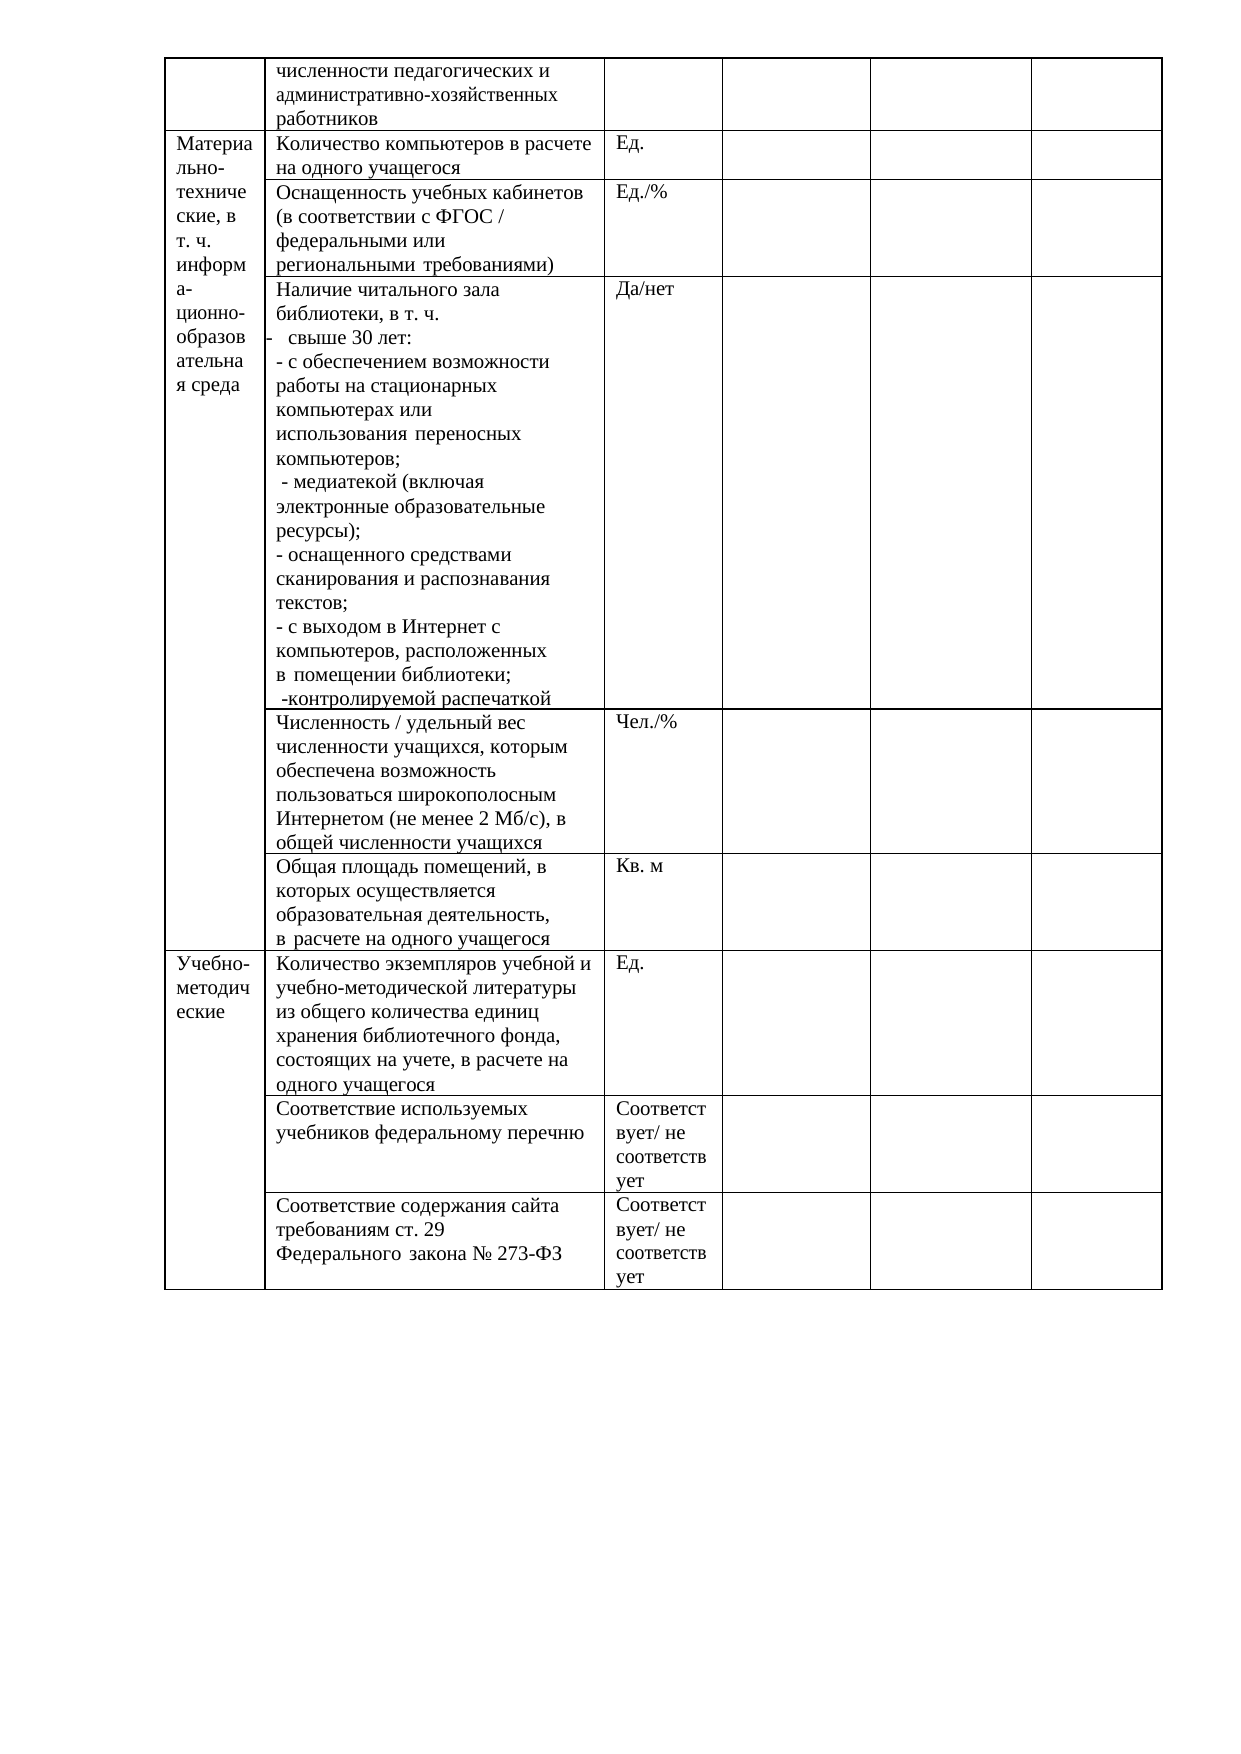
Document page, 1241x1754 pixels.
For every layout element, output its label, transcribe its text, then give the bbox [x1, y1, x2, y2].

table_header [1032, 59, 1161, 130]
table_cell Учебно- методич еские [166, 951, 264, 1288]
table_header численности педагогических и административно-хозяйственных работников [266, 59, 604, 130]
table_cell Да/нет [605, 277, 722, 708]
table_cell Материа льно- техниче ские, в т. ч. информ а- ционно- образов ательна я среда [166, 131, 264, 950]
table_cell [871, 277, 1031, 708]
table_cell [1032, 1096, 1161, 1192]
table_cell Оснащенность учебных кабинетов (в соответствии с ФГОС / федеральными или региональными требованиями) [266, 180, 604, 276]
table_cell Численность / удельный вес численности учащихся, которым обеспечена возможность пользоваться широкополосным Интернетом (не менее 2 Мб/с), в общей численности учащихся [266, 710, 604, 853]
table_cell [723, 951, 870, 1095]
table_header [166, 59, 264, 130]
table_cell [723, 180, 870, 276]
table_cell [871, 180, 1031, 276]
table_header [723, 59, 870, 130]
table_cell Наличие читального зала библиотеки, в т. ч. свыше 30 лет: с обеспечением возможности работы на стационарных компьютерах или использования переносных компьютеров; медиатекой (включая электронные образовательные ресурсы); оснащенного средствами сканирования и распознавания текстов; с выходом в Интернет с компьютеров, расположенных в помещении библиотеки; -контролируемой распечаткой бумажных материалов [266, 277, 604, 708]
table_cell [871, 1193, 1031, 1288]
table_cell Количество компьютеров в расчете на одного учащегося [266, 131, 604, 179]
table_cell [723, 1193, 870, 1288]
table_cell Соответст вует/ не соответств ует [605, 1193, 722, 1288]
table_header [871, 59, 1031, 130]
table_cell [723, 1096, 870, 1192]
table_cell [1032, 710, 1161, 853]
table_cell [871, 131, 1031, 179]
table_cell Соответствие используемых учебников федеральному перечню [266, 1096, 604, 1192]
table_cell Ед. [605, 951, 722, 1095]
table_cell Ед./% [605, 180, 722, 276]
table_cell [871, 710, 1031, 853]
table_cell [1032, 131, 1161, 179]
table_cell [723, 277, 870, 708]
table_cell [723, 131, 870, 179]
table_cell Кв. м [605, 854, 722, 950]
table_cell [1032, 180, 1161, 276]
table_cell Чел./% [605, 710, 722, 853]
table_cell [871, 951, 1031, 1095]
table_cell [1032, 1193, 1161, 1288]
table_cell [1032, 951, 1161, 1095]
table_cell Общая площадь помещений, в которых осуществляется образовательная деятельность, в расчете на одного учащегося [266, 854, 604, 950]
table_cell Количество экземпляров учебной и учебно-методической литературы из общего количества единиц хранения библиотечного фонда, состоящих на учете, в расчете на одного учащегося [266, 951, 604, 1095]
table_cell [1032, 277, 1161, 708]
table_cell Соответст вует/ не соответств ует [605, 1096, 722, 1192]
table_cell [871, 1096, 1031, 1192]
table_cell [1032, 854, 1161, 950]
table_cell [723, 710, 870, 853]
table_cell Соответствие содержания сайта требованиям ст. 29 Федерального закона № 273-ФЗ [266, 1193, 604, 1288]
table_cell [871, 854, 1031, 950]
table_cell [723, 854, 870, 950]
table_cell Ед. [605, 131, 722, 179]
table_header [605, 59, 722, 130]
